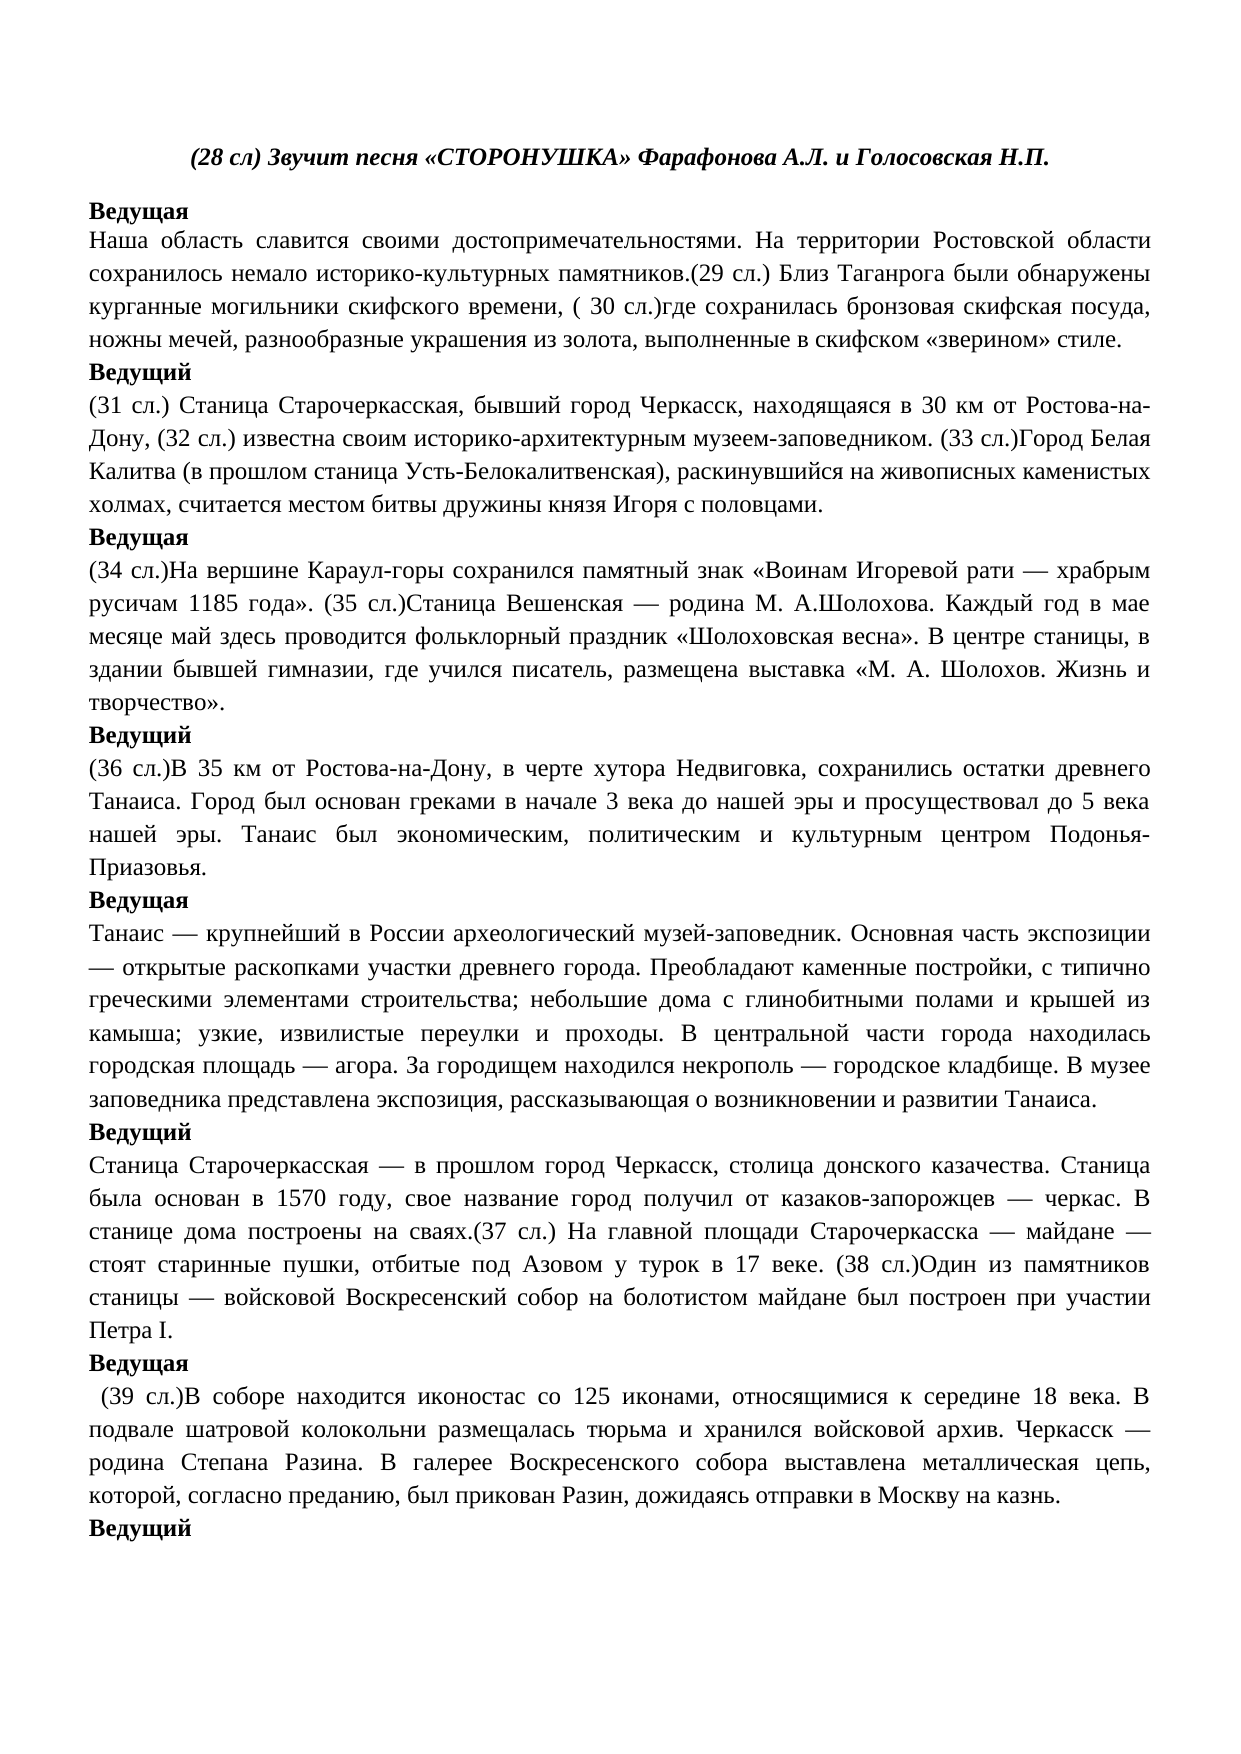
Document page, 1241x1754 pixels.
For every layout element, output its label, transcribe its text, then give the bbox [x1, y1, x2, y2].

text Станица Старочеркасская — в прошлом город Черкасск, столица донского казачества. Станица была основан в 1570 году, свое название город получил от казаков-запорожцев — черкас. В станице дома построены на сваях.(37 сл.) На главной площади Старочеркасска — майдане — стоят старинные пушки, отбитые под Азовом у турок в 17 веке. (38 сл.)Один из памятников станицы — войсковой Воскресенский собор на болотистом майдане был построен при участии Петра I. [89, 1150, 1152, 1343]
text (34 сл.)На вершине Караул-горы сохранился памятный знак «Воинам Игоревой рати — храбрым русичам 1185 года». (35 сл.)Станица Вешенская — родина М. А.Шолохова. Каждый год в мае месяце май здесь проводится фольклорный праздник «Шолоховская весна». В центре станицы, в здании бывшей гимназии, где учился писатель, размещена выставка «М. А. Шолохов. Жизнь и творчество». [89, 555, 1152, 716]
text Ведущий [89, 1513, 1152, 1542]
text Ведущая [89, 886, 1152, 914]
text Наша область славится своими достопримечательностями. На территории Ростовской области сохранилось немало историко-культурных памятников.(29 сл.) Близ Таганрога были обнаружены курганные могильники скифского времени, ( 30 сл.)где сохранилась бронзовая скифская посуда, ножны мечей, разнообразные украшения из золота, выполненные в скифском «зверином» стиле. [89, 225, 1152, 353]
text (36 сл.)В 35 км от Ростова-на-Дону, в черте хутора Недвиговка, сохранились остатки древнего Танаиса. Город был основан греками в начале 3 века до нашей эры и просуществовал до 5 века нашей эры. Танаис был экономическим, политическим и культурным центром Подонья-Приазовья. [89, 753, 1152, 881]
text Ведущая [89, 522, 1152, 551]
text Ведущий [89, 357, 1152, 386]
text (28 сл) Звучит песня «СТОРОНУШКА» Фарафонова А.Л. и Голосовская Н.П. [89, 142, 1152, 171]
text (31 сл.) Станица Старочеркасская, бывший город Черкасск, находящаяся в 30 км от Ростова-на-Дону, (32 сл.) известна своим историко-архитектурным музеем-заповедником. (33 сл.)Город Белая Калитва (в прошлом станица Усть-Белокалитвенская), раскинувшийся на живописных каменистых холмах, считается местом битвы дружины князя Игоря с половцами. [89, 390, 1152, 518]
text Ведущая [89, 1348, 1152, 1377]
text Ведущая [89, 196, 1152, 225]
text Ведущий [89, 1117, 1152, 1145]
text Ведущий [89, 720, 1152, 749]
text Танаис — крупнейший в России археологический музей-заповедник. Основная часть экспозиции — открытые раскопками участки древнего города. Преобладают каменные постройки, с типично греческими элементами строительства; небольшие дома с глинобитными полами и крышей из камыша; узкие, извилистые переулки и проходы. В центральной части города находилась городская площадь — агора. За городищем находился некрополь — городское кладбище. В музее заповедника представлена экспозиция, рассказывающая о возникновении и развитии Танаиса. [89, 918, 1152, 1112]
text (39 сл.)В соборе находится иконостас со 125 иконами, относящимися к середине 18 века. В подвале шатровой колокольни размещалась тюрьма и хранился войсковой архив. Черкасск — родина Степана Разина. В галерее Воскресенского собора выставлена металлическая цепь, которой, согласно преданию, был прикован Разин, дожидаясь отправки в Москву на казнь. [89, 1381, 1152, 1509]
